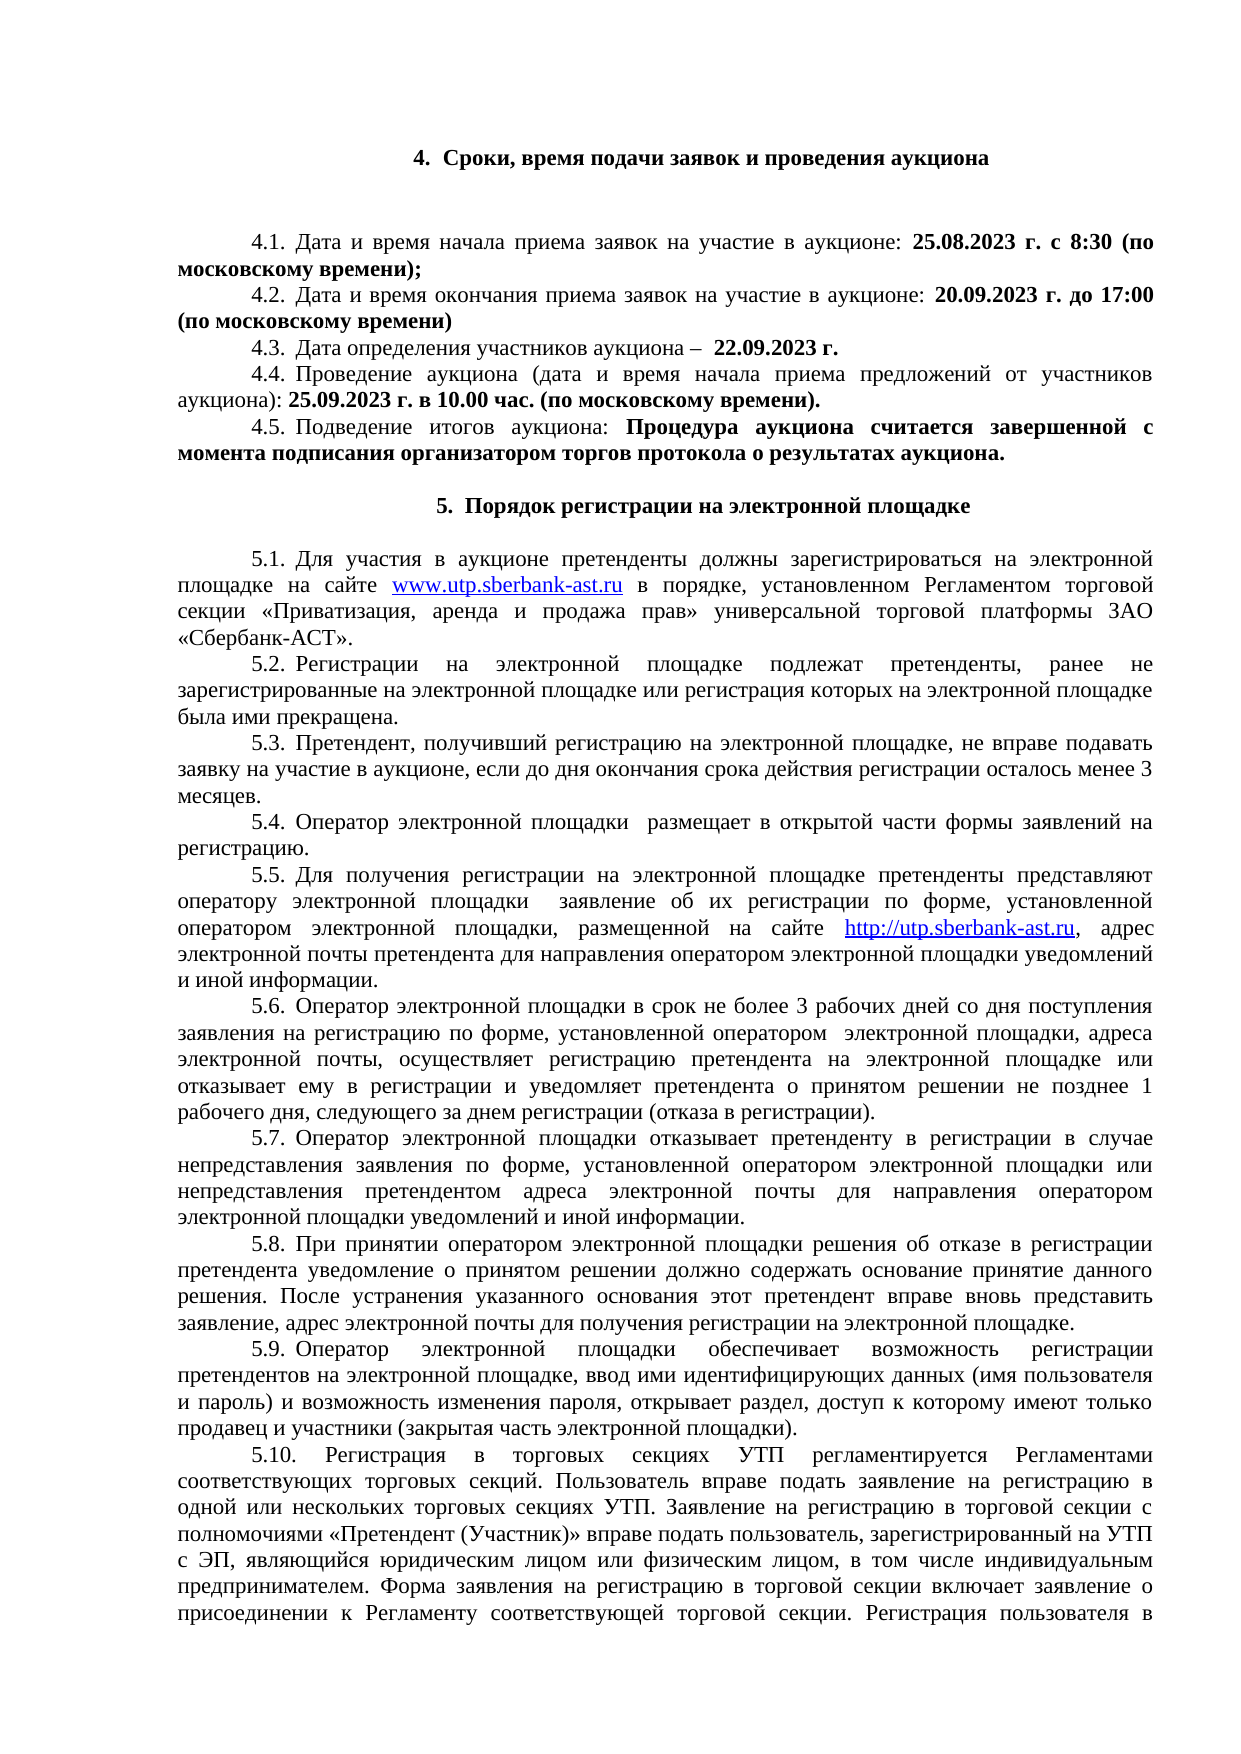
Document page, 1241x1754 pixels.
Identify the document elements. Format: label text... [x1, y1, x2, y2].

list Оператор электронной площадки отказывает претенденту в регистрации в случае непредставления заявления по форме, установленной оператором электронной площадки или непредставления претендентом адреса электронной почты для направления оператором электронной площадки уведомлений и иной информации. [177, 1124, 1154, 1230]
list Для получения регистрации на электронной площадке претенденты представляют оператору электронной площадки заявление об их регистрации по форме, установленной оператором электронной площадки, размещенной на сайте http://utp.sberbank-ast.ru, адрес электронной почты претендента для направления оператором электронной площадки уведомлений и иной информации. [177, 861, 1154, 993]
list Регистрации на электронной площадке подлежат претенденты, ранее не зарегистрированные на электронной площадке или регистрация которых на электронной площадке была ими прекращена. [177, 650, 1154, 729]
list Для участия в аукционе претенденты должны зарегистрироваться на электронной площадке на сайте www.utp.sberbank-ast.ru в порядке, установленном Регламентом торговой секции «Приватизация, аренда и продажа прав» универсальной торговой платформы ЗАО «Сбербанк-АСТ». [177, 544, 1154, 650]
list Сроки, время подачи заявок и проведения аукциона [177, 144, 1152, 171]
list Оператор электронной площадки размещает в открытой части формы заявлений на регистрацию. [177, 808, 1154, 861]
list Проведение аукциона (дата и время начала приема предложений от участников аукциона): 25.09.2023 г. в 10.00 час. (по московскому времени). [177, 360, 1154, 413]
list Подведение итогов аукциона: Процедура аукциона считается завершенной с момента подписания организатором торгов протокола о результатах аукциона. [177, 413, 1154, 466]
list Претендент, получивший регистрацию на электронной площадке, не вправе подавать заявку на участие в аукционе, если до дня окончания срока действия регистрации осталось менее 3 месяцев. [177, 729, 1154, 808]
list Порядок регистрации на электронной площадке [252, 492, 1154, 518]
list Дата определения участников аукциона – 22.09.2023 г. [177, 334, 1154, 360]
list Дата и время начала приема заявок на участие в аукционе: 25.08.2023 г. с 8:30 (по московскому времени); [177, 228, 1154, 281]
list При принятии оператором электронной площадки решения об отказе в регистрации претендента уведомление о принятом решении должно содержать основание принятие данного решения. После устранения указанного основания этот претендент вправе вновь представить заявление, адрес электронной почты для получения регистрации на электронной площадке. [177, 1230, 1154, 1335]
list Дата и время окончания приема заявок на участие в аукционе: 20.09.2023 г. до 17:00 (по московскому времени) [177, 281, 1154, 334]
list Оператор электронной площадки в срок не более 3 рабочих дней со дня поступления заявления на регистрацию по форме, установленной оператором электронной площадки, адреса электронной почты, осуществляет регистрацию претендента на электронной площадке или отказывает ему в регистрации и уведомляет претендента о принятом решении не позднее 1 рабочего дня, следующего за днем регистрации (отказа в регистрации). [177, 993, 1154, 1124]
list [177, 1441, 1154, 1625]
list Оператор электронной площадки обеспечивает возможность регистрации претендентов на электронной площадке, ввод ими идентифицирующих данных (имя пользователя и пароль) и возможность изменения пароля, открывает раздел, доступ к которому имеют только продавец и участники (закрытая часть электронной площадки). [177, 1335, 1154, 1441]
